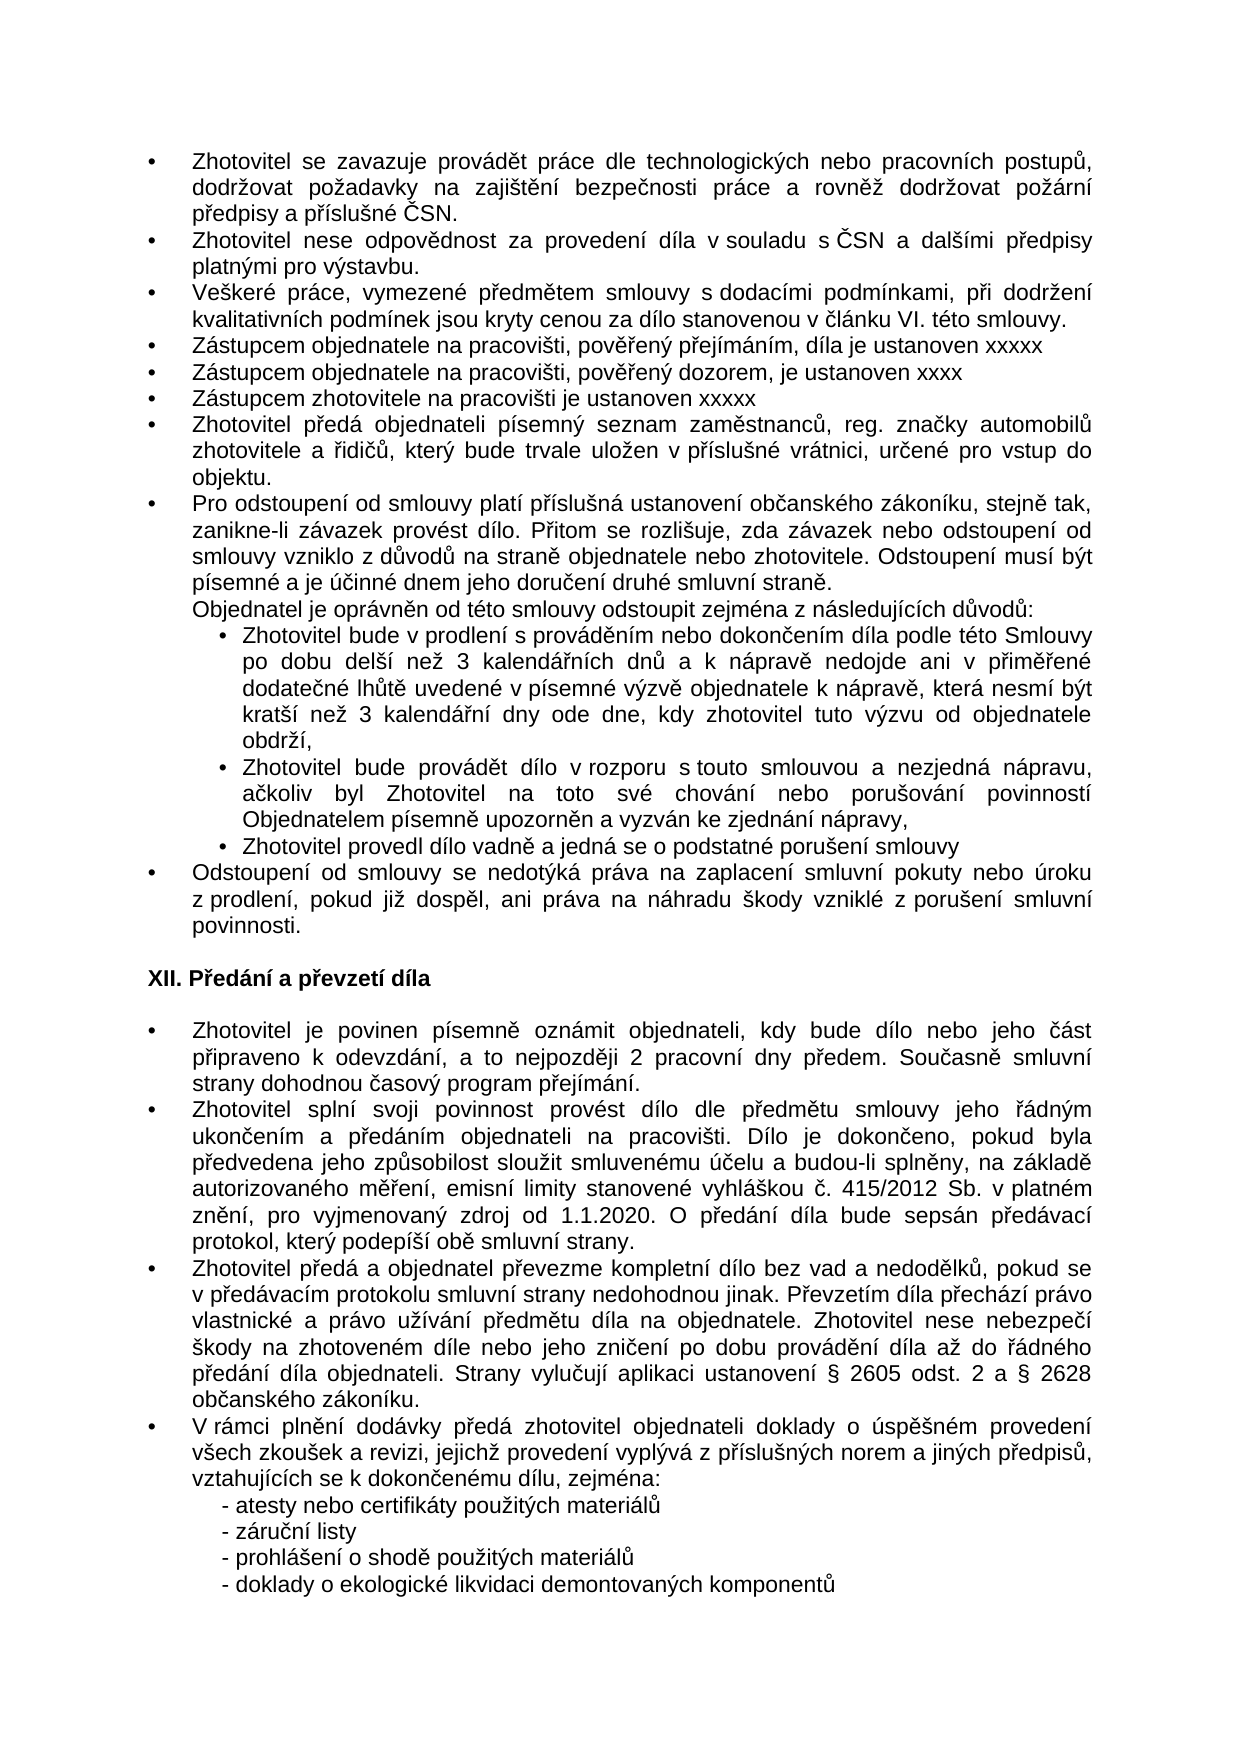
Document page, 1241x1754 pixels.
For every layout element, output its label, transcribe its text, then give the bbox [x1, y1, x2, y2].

list Zhotovitel splní svoji povinnost provést dílo dle předmětu smlouvy jeho řádným ukončením a předáním objednateli na pracovišti. Dílo je dokončeno, pokud byla předvedena jeho způsobilost sloužit smluvenému účelu a budou-li splněny, na základě autorizovaného měření, emisní limity stanovené vyhláškou č. 415/2012 Sb. v platném znění, pro vyjmenovaný zdroj od 1.1.2020. O předání díla bude sepsán předávací protokol, který podepíší obě smluvní strany. [148, 1096, 1093, 1254]
list V rámci plnění dodávky předá zhotovitel objednateli doklady o úspěšném provedení všech zkoušek a revizi, jejichž provedení vyplývá z příslušných norem a jiných předpisů, vztahujících se k dokončenému dílu, zejména: [148, 1413, 1093, 1492]
list Zhotovitel předá objednateli písemný seznam zaměstnanců, reg. značky automobilů zhotovitele a řidičů, který bude trvale uložen v příslušné vrátnici, určené pro vstup do objektu. [148, 411, 1093, 490]
list Veškeré práce, vymezené předmětem smlouvy s dodacími podmínkami, při dodržení kvalitativních podmínek jsou kryty cenou za dílo stanovenou v článku VI. této smlouvy. [148, 279, 1093, 332]
list Zástupcem zhotovitele na pracovišti je ustanoven xxxxx [148, 385, 1093, 411]
list Zhotovitel bude provádět dílo v rozporu s touto smlouvou a nezjedná nápravu, ačkoliv byl Zhotovitel na toto své chování nebo porušování povinností Objednatelem písemně upozorněn a vyzván ke zjednání nápravy, [218, 754, 1093, 833]
text XII. Předání a převzetí díla [148, 964, 1093, 991]
text - doklady o ekologické likvidaci demontovaných komponentů [148, 1571, 1093, 1597]
list Zhotovitel nese odpovědnost za provedení díla v souladu s ČSN a dalšími předpisy platnými pro výstavbu. [148, 227, 1093, 279]
list Zhotovitel bude v prodlení s prováděním nebo dokončením díla podle této Smlouvy po dobu delší než 3 kalendářních dnů a k nápravě nedojde ani v přiměřené dodatečné lhůtě uvedené v písemné výzvě objednatele k nápravě, která nesmí být kratší než 3 kalendářní dny ode dne, kdy zhotovitel tuto výzvu od objednatele obdrží, [218, 622, 1093, 754]
list Zhotovitel je povinen písemně oznámit objednateli, kdy bude dílo nebo jeho část připraveno k odevzdání, a to nejpozději 2 pracovní dny předem. Současně smluvní strany dohodnou časový program přejímání. [148, 1017, 1093, 1096]
text - prohlášení o shodě použitých materiálů [148, 1544, 1093, 1571]
list Zhotovitel provedl dílo vadně a jedná se o podstatné porušení smlouvy [218, 833, 1093, 859]
list Zástupcem objednatele na pracovišti, pověřený dozorem, je ustanoven xxxx [148, 358, 1093, 385]
text - atesty nebo certifikáty použitých materiálů [148, 1492, 1093, 1518]
list Odstoupení od smlouvy se nedotýká práva na zaplacení smluvní pokuty nebo úroku z prodlení, pokud již dospěl, ani práva na náhradu škody vzniklé z porušení smluvní povinnosti. [148, 859, 1093, 938]
text - záruční listy [148, 1518, 1093, 1544]
list Zhotovitel předá a objednatel převezme kompletní dílo bez vad a nedodělků, pokud se v předávacím protokolu smluvní strany nedohodnou jinak. Převzetím díla přechází právo vlastnické a právo užívání předmětu díla na objednatele. Zhotovitel nese nebezpečí škody na zhotoveném díle nebo jeho zničení po dobu provádění díla až do řádného předání díla objednateli. Strany vylučují aplikaci ustanovení § 2605 odst. 2 a § 2628 občanského zákoníku. [148, 1254, 1093, 1413]
list Zhotovitel se zavazuje provádět práce dle technologických nebo pracovních postupů, dodržovat požadavky na zajištění bezpečnosti práce a rovněž dodržovat požární předpisy a příslušné ČSN. [148, 148, 1093, 227]
list Zástupcem objednatele na pracovišti, pověřený přejímáním, díla je ustanoven xxxxx [148, 332, 1093, 358]
list Pro odstoupení od smlouvy platí příslušná ustanovení občanského zákoníku, stejně tak, zanikne-li závazek provést dílo. Přitom se rozlišuje, zda závazek nebo odstoupení od smlouvy vzniklo z důvodů na straně objednatele nebo zhotovitele. Odstoupení musí být písemné a je účinné dnem jeho doručení druhé smluvní straně. [148, 490, 1093, 596]
text Objednatel je oprávněn od této smlouvy odstoupit zejména z následujících důvodů: [192, 596, 1093, 622]
